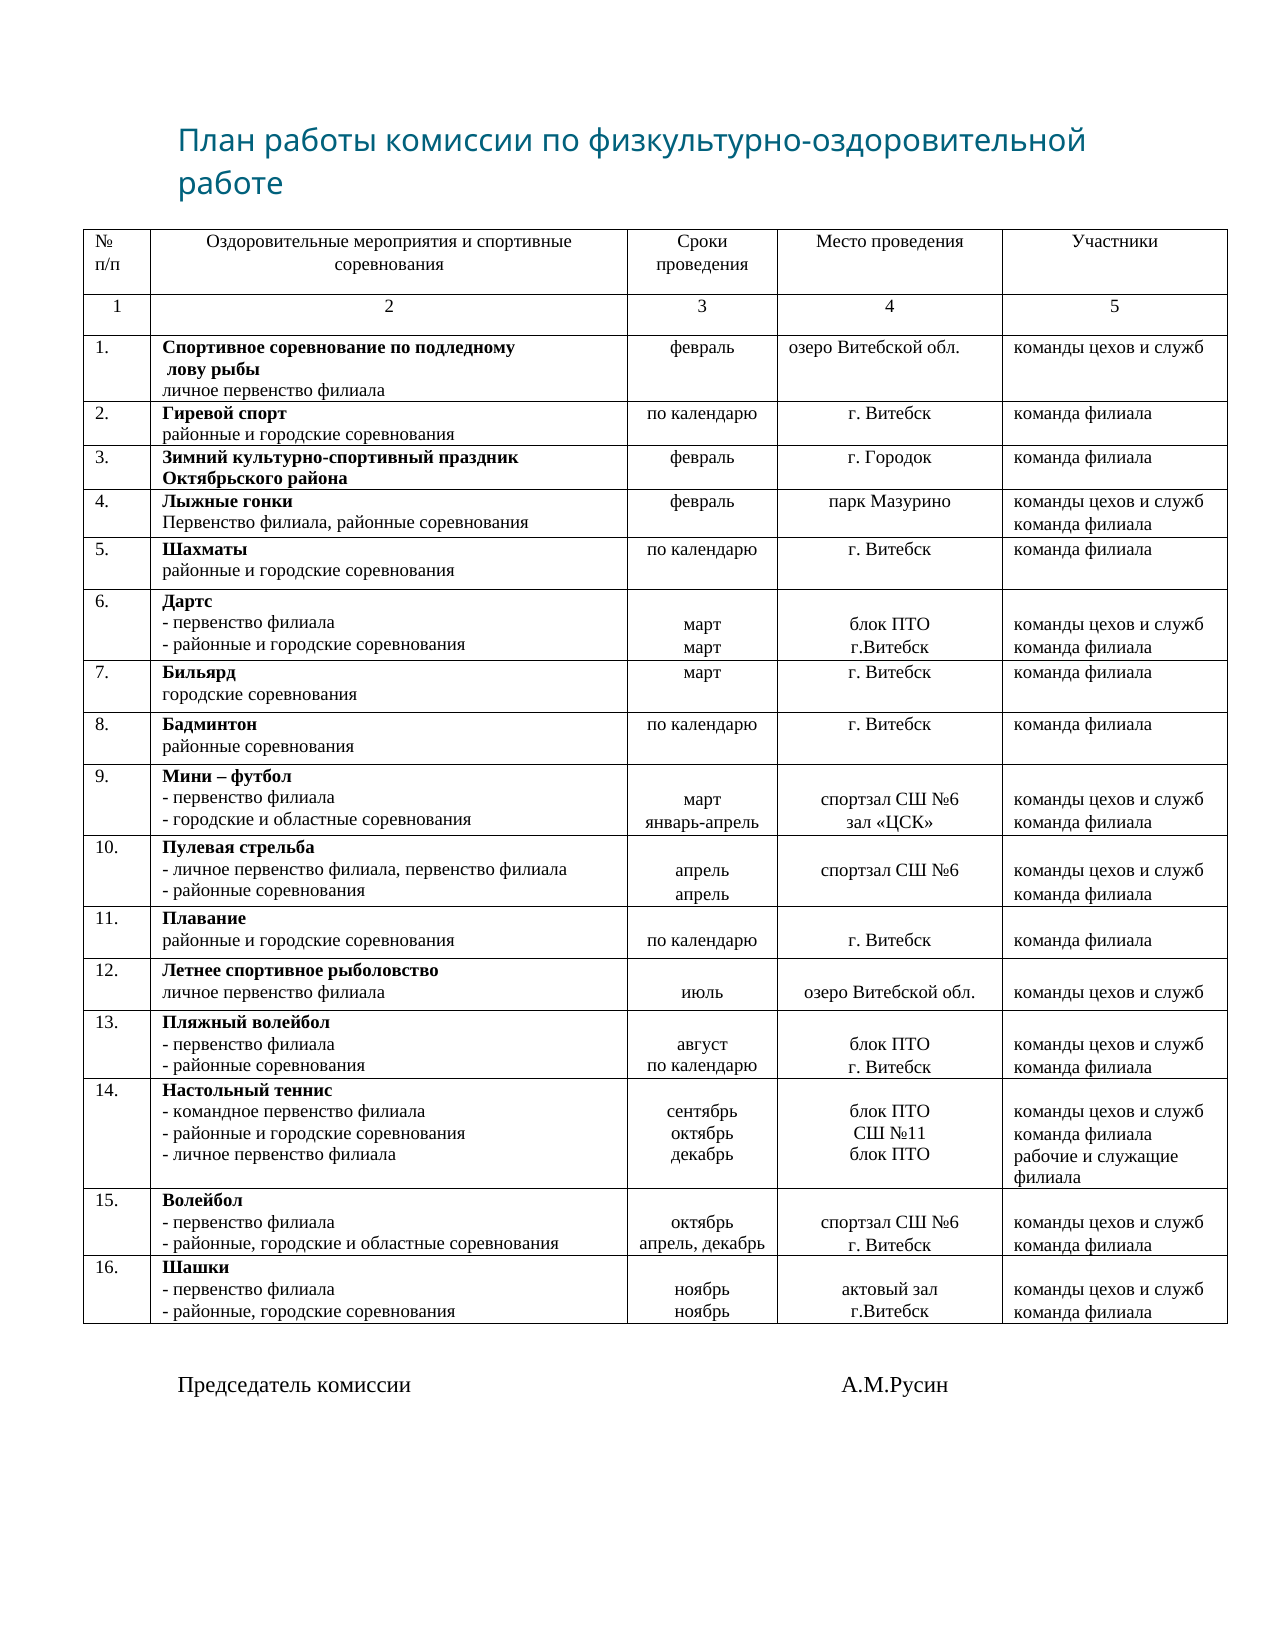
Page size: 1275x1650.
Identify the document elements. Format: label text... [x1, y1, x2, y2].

table_cell март [628, 661, 777, 712]
table_cell 2 [151, 295, 627, 335]
table_cell команды цехов и служб команда филиала [1003, 1256, 1227, 1323]
table_cell Спортивное соревнование по подледному лову рыбы личное первенство филиала [151, 336, 627, 401]
table_cell 5 [1003, 295, 1227, 335]
table_cell 1 [84, 295, 150, 335]
table_cell Шашки - первенство филиала - районные, городские соревнования [151, 1256, 627, 1323]
table_cell команды цехов и служб команда филиала [1003, 765, 1227, 835]
table_cell команды цехов и служб команда филиала рабочие и служащие филиала [1003, 1079, 1227, 1188]
table_cell Лыжные гонки Первенство филиала, районные соревнования [151, 490, 627, 537]
table_cell Бадминтон районные соревнования [151, 713, 627, 764]
table_header Оздоровительные мероприятия и спортивные соревнования [151, 230, 627, 293]
table_cell по календарю [628, 402, 777, 445]
table_cell г. Городок [778, 446, 1002, 489]
table_cell 6. [84, 590, 150, 660]
table_cell Мини – футбол - первенство филиала - городские и областные соревнования [151, 765, 627, 835]
table_cell г. Витебск [778, 713, 1002, 764]
table_cell Летнее спортивное рыболовство личное первенство филиала [151, 959, 627, 1010]
table_header Место проведения [778, 230, 1002, 293]
table_cell по календарю [628, 907, 777, 958]
table_cell Настольный теннис - командное первенство филиала - районные и городские соревнования - личное первенство филиала [151, 1079, 627, 1188]
table_cell команды цехов и служб [1003, 959, 1227, 1010]
table_cell 13. [84, 1011, 150, 1077]
table_cell Пулевая стрельба - личное первенство филиала, первенство филиала - районные соревнования [151, 836, 627, 906]
table_cell команда филиала [1003, 907, 1227, 958]
table_cell 3. [84, 446, 150, 489]
table_cell команды цехов и служб команда филиала [1003, 836, 1227, 906]
table_cell команда филиала [1003, 661, 1227, 712]
table_cell по календарю [628, 713, 777, 764]
table_cell март январь-апрель [628, 765, 777, 835]
table_cell Зимний культурно-спортивный праздник Октябрьского района [151, 446, 627, 489]
text План работы комиссии по физкультурно-оздоровительной работе [177, 118, 1186, 203]
table_cell блок ПТО г. Витебск [778, 1011, 1002, 1077]
table_cell Бильярд городские соревнования [151, 661, 627, 712]
table_cell 2. [84, 402, 150, 445]
table_cell команда филиала [1003, 713, 1227, 764]
table_cell по календарю [628, 538, 777, 589]
table_cell февраль [628, 336, 777, 401]
table_cell г. Витебск [778, 907, 1002, 958]
table_cell г. Витебск [778, 538, 1002, 589]
table_cell спортзал СШ №6 г. Витебск [778, 1189, 1002, 1255]
table_cell ноябрь ноябрь [628, 1256, 777, 1323]
table_cell апрель апрель [628, 836, 777, 906]
table_cell октябрь апрель, декабрь [628, 1189, 777, 1255]
table_cell спортзал СШ №6 [778, 836, 1002, 906]
table_cell Плавание районные и городские соревнования [151, 907, 627, 958]
table_cell 12. [84, 959, 150, 1010]
table_cell озеро Витебской обл. [778, 336, 1002, 401]
table_cell 16. [84, 1256, 150, 1323]
table_cell команды цехов и служб команда филиала [1003, 1189, 1227, 1255]
table_cell август по календарю [628, 1011, 777, 1077]
table_cell Пляжный волейбол - первенство филиала - районные соревнования [151, 1011, 627, 1077]
table_cell февраль [628, 446, 777, 489]
table_cell 4 [778, 295, 1002, 335]
table_cell парк Мазурино [778, 490, 1002, 537]
table_cell 3 [628, 295, 777, 335]
table_cell г. Витебск [778, 402, 1002, 445]
table_cell 7. [84, 661, 150, 712]
table_cell июль [628, 959, 777, 1010]
table_cell команда филиала [1003, 402, 1227, 445]
table_cell сентябрь октябрь декабрь [628, 1079, 777, 1188]
table_cell 9. [84, 765, 150, 835]
table_cell 15. [84, 1189, 150, 1255]
text Председатель комиссии А.М.Русин [177, 1371, 1186, 1397]
table_header № п/п [84, 230, 150, 293]
table_header Участники [1003, 230, 1227, 293]
table_cell команда филиала [1003, 538, 1227, 589]
table_cell блок ПТО г.Витебск [778, 590, 1002, 660]
table_cell февраль [628, 490, 777, 537]
table_cell Дартс - первенство филиала - районные и городские соревнования [151, 590, 627, 660]
table_cell Волейбол - первенство филиала - районные, городские и областные соревнования [151, 1189, 627, 1255]
table_cell 8. [84, 713, 150, 764]
table_cell г. Витебск [778, 661, 1002, 712]
table_cell Шахматы районные и городские соревнования [151, 538, 627, 589]
table_cell команды цехов и служб команда филиала [1003, 490, 1227, 537]
table_cell блок ПТО СШ №11 блок ПТО [778, 1079, 1002, 1188]
table_cell команды цехов и служб команда филиала [1003, 1011, 1227, 1077]
table_cell 1. [84, 336, 150, 401]
table_cell команды цехов и служб [1003, 336, 1227, 401]
table_cell команды цехов и служб команда филиала [1003, 590, 1227, 660]
table_cell 5. [84, 538, 150, 589]
table_cell Гиревой спорт районные и городские соревнования [151, 402, 627, 445]
table_cell март март [628, 590, 777, 660]
table_cell спортзал СШ №6 зал «ЦСК» [778, 765, 1002, 835]
table_cell актовый зал г.Витебск [778, 1256, 1002, 1323]
table_cell 11. [84, 907, 150, 958]
table_cell 4. [84, 490, 150, 537]
table_cell 10. [84, 836, 150, 906]
table_header Сроки проведения [628, 230, 777, 293]
table_cell 14. [84, 1079, 150, 1188]
table_cell команда филиала [1003, 446, 1227, 489]
table_cell озеро Витебской обл. [778, 959, 1002, 1010]
